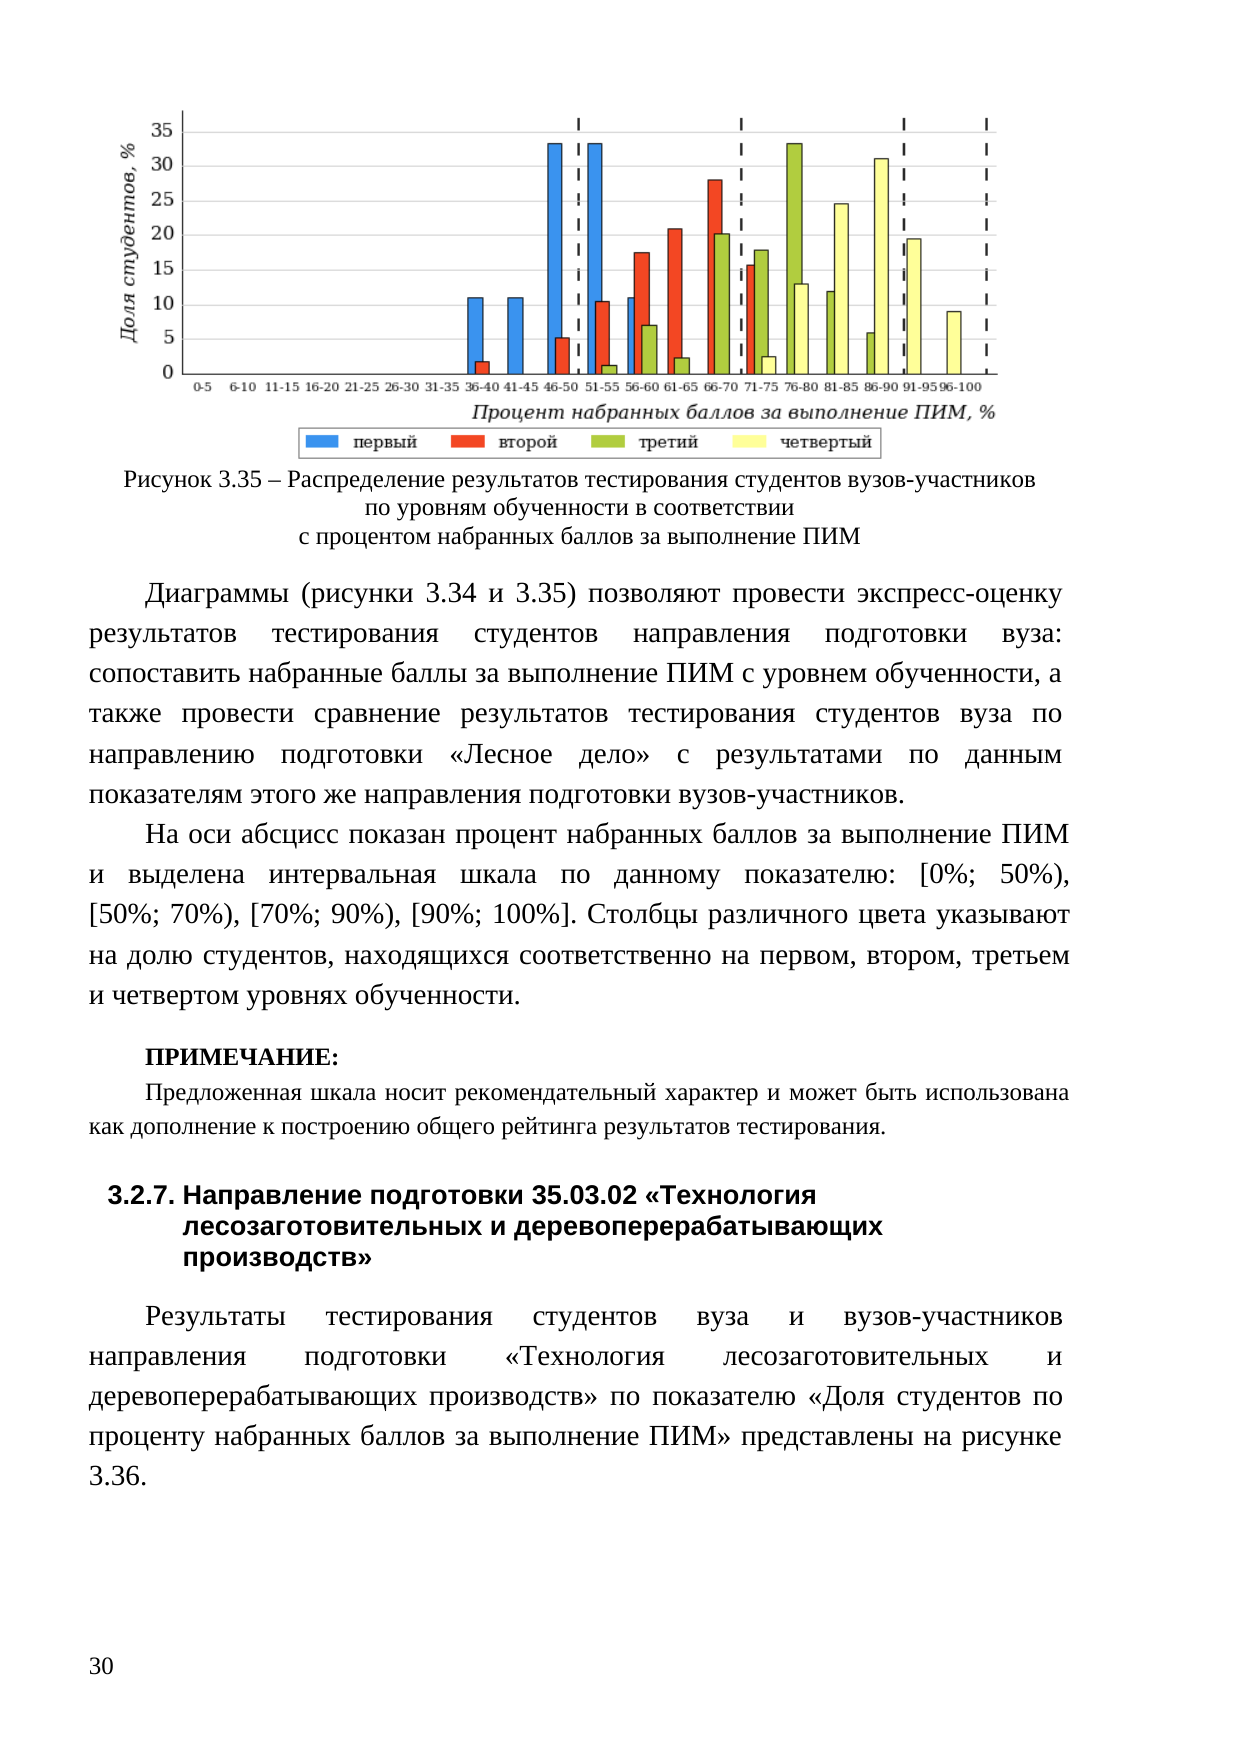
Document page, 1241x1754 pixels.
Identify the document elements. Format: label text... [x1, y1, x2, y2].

text Результаты тестирования студентов вуза и вузов-участников направления подготовки «Технология лесозаготовительных и деревоперерабатывающих производств» по показателю «Доля студентов по проценту набранных баллов за выполнение ПИМ» представлены на рисунке 3.36. [89, 1298, 1063, 1492]
text Диаграммы (рисунки 3.34 и 3.35) позволяют провести экспресс-оценку результатов тестирования студентов направления подготовки вуза: сопоставить набранные баллы за выполнение ПИМ с уровнем обученности, а также провести сравнение результатов тестирования студентов вуза по направлению подготовки «Лесное дело» с результатами по данным показателям этого же направления подготовки вузов-участников. [89, 575, 1063, 809]
picture [107, 88, 1053, 464]
text На оси абсцисс показан процент набранных баллов за выполнение ПИМ и выделена интервальная шкала по данному показателю: [0%; 50%), [50%; 70%), [70%; 90%), [90%; 100%]. Столбцы различного цвета указывают на долю студентов, находящихся соответственно на первом, втором, третьем и четвертом уровнях обученности. [89, 816, 1071, 1011]
text ПРИМЕЧАНИЕ: [89, 1042, 1071, 1071]
subtitle Направление подготовки 35.03.02 «Технология лесозаготовительных и деревоперерабатывающих производств» [107, 1179, 1063, 1273]
text Предложенная шкала носит рекомендательный характер и может быть использована как дополнение к построению общего рейтинга результатов тестирования. [89, 1077, 1071, 1140]
